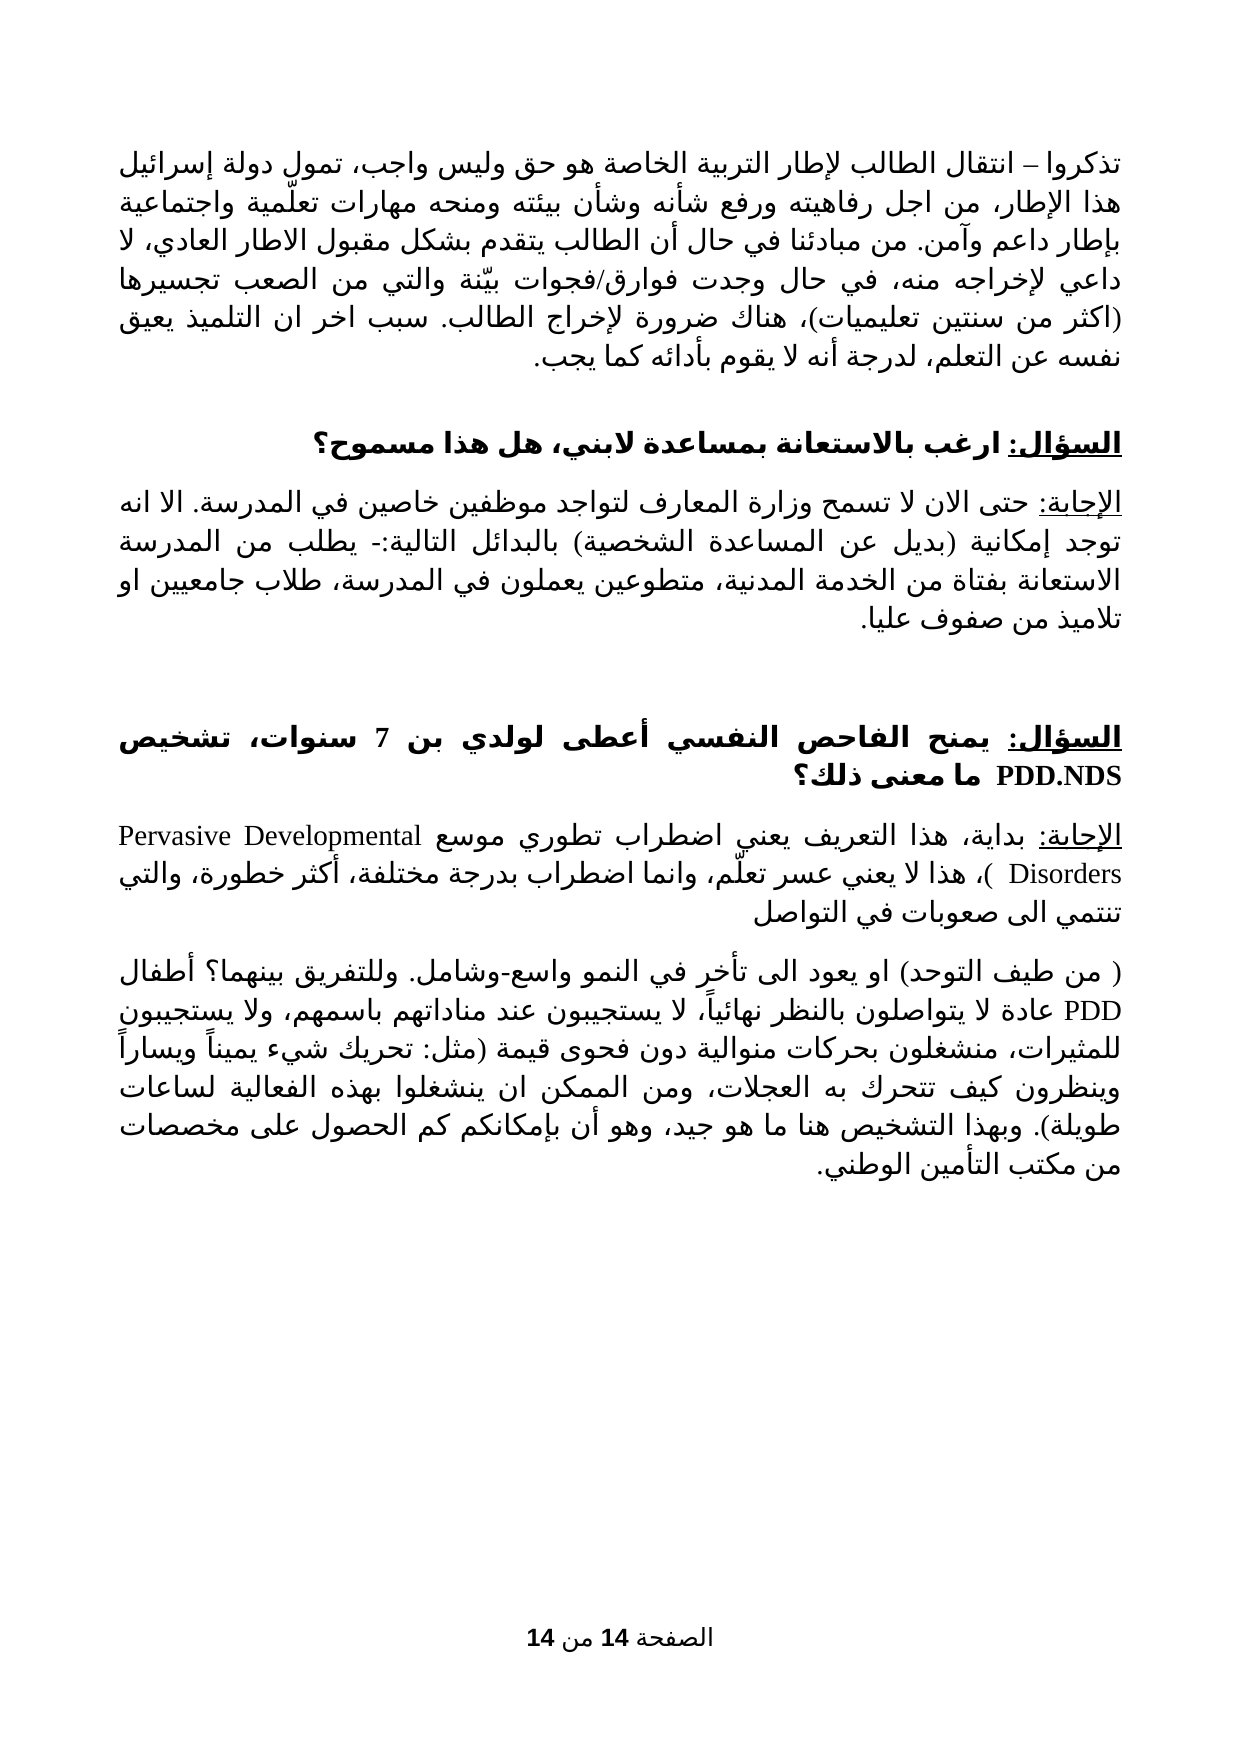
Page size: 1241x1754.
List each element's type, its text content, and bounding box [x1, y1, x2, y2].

text السؤال: يمنح الفاحص النفسي أعطى لولدي بن 7 سنوات، تشخيصPDD.NDS ما معنى ذلك؟ [118, 720, 1122, 792]
text السؤال: ارغب بالاستعانة بمساعدة لابني، هل هذا مسموح؟ [118, 426, 1122, 460]
text ( من طيف التوحد) او يعود الى تأخر في النمو واسع-وشامل. وللتفريق بينهما؟ أطفال PDD عادة لا يتواصلون بالنظر نهائياً، لا يستجيبون عند مناداتهم باسمهم، ولا يستجيبون للمثيرات، منشغلون بحركات منوالية دون فحوى قيمة (مثل: تحريك شيء يميناً ويساراً وينظرون كيف تتحرك به العجلات، ومن الممكن ان ينشغلوا بهذه الفعالية لساعات طويلة). وبهذا التشخيص هنا ما هو جيد، وهو أن بإمكانكم كم الحصول على مخصصات من مكتب التأمين الوطني. [118, 954, 1122, 1181]
text تذكروا – انتقال الطالب لإطار التربية الخاصة هو حق وليس واجب، تمول دولة إسرائيل هذا الإطار، من اجل رفاهيته ورفع شأنه وشأن بيئته ومنحه مهارات تعلّمية واجتماعية بإطار داعم وآمن. من مبادئنا في حال أن الطالب يتقدم بشكل مقبول الاطار العادي، لا داعي لإخراجه منه، في حال وجدت فوارق/فجوات بيّنة والتي من الصعب تجسيرها (اكثر من سنتين تعليميات)، هناك ضرورة لإخراج الطالب. سبب اخر ان التلميذ يعيق نفسه عن التعلم، لدرجة أنه لا يقوم بأدائه كما يجب. [118, 146, 1122, 372]
text الإجابة: بداية، هذا التعريف يعني اضطراب تطوري موسع Pervasive Developmental Disorders )، هذا لا يعني عسر تعلّم، وانما اضطراب بدرجة مختلفة، أكثر خطورة، والتي تنتمي الى صعوبات في التواصل [118, 818, 1122, 928]
text الإجابة: حتى الان لا تسمح وزارة المعارف لتواجد موظفين خاصين في المدرسة. الا انه توجد إمكانية (بديل عن المساعدة الشخصية) بالبدائل التالية:- يطلب من المدرسة الاستعانة بفتاة من الخدمة المدنية، متطوعين يعملون في المدرسة، طلاب جامعيين او تلاميذ من صفوف عليا. [118, 486, 1122, 635]
